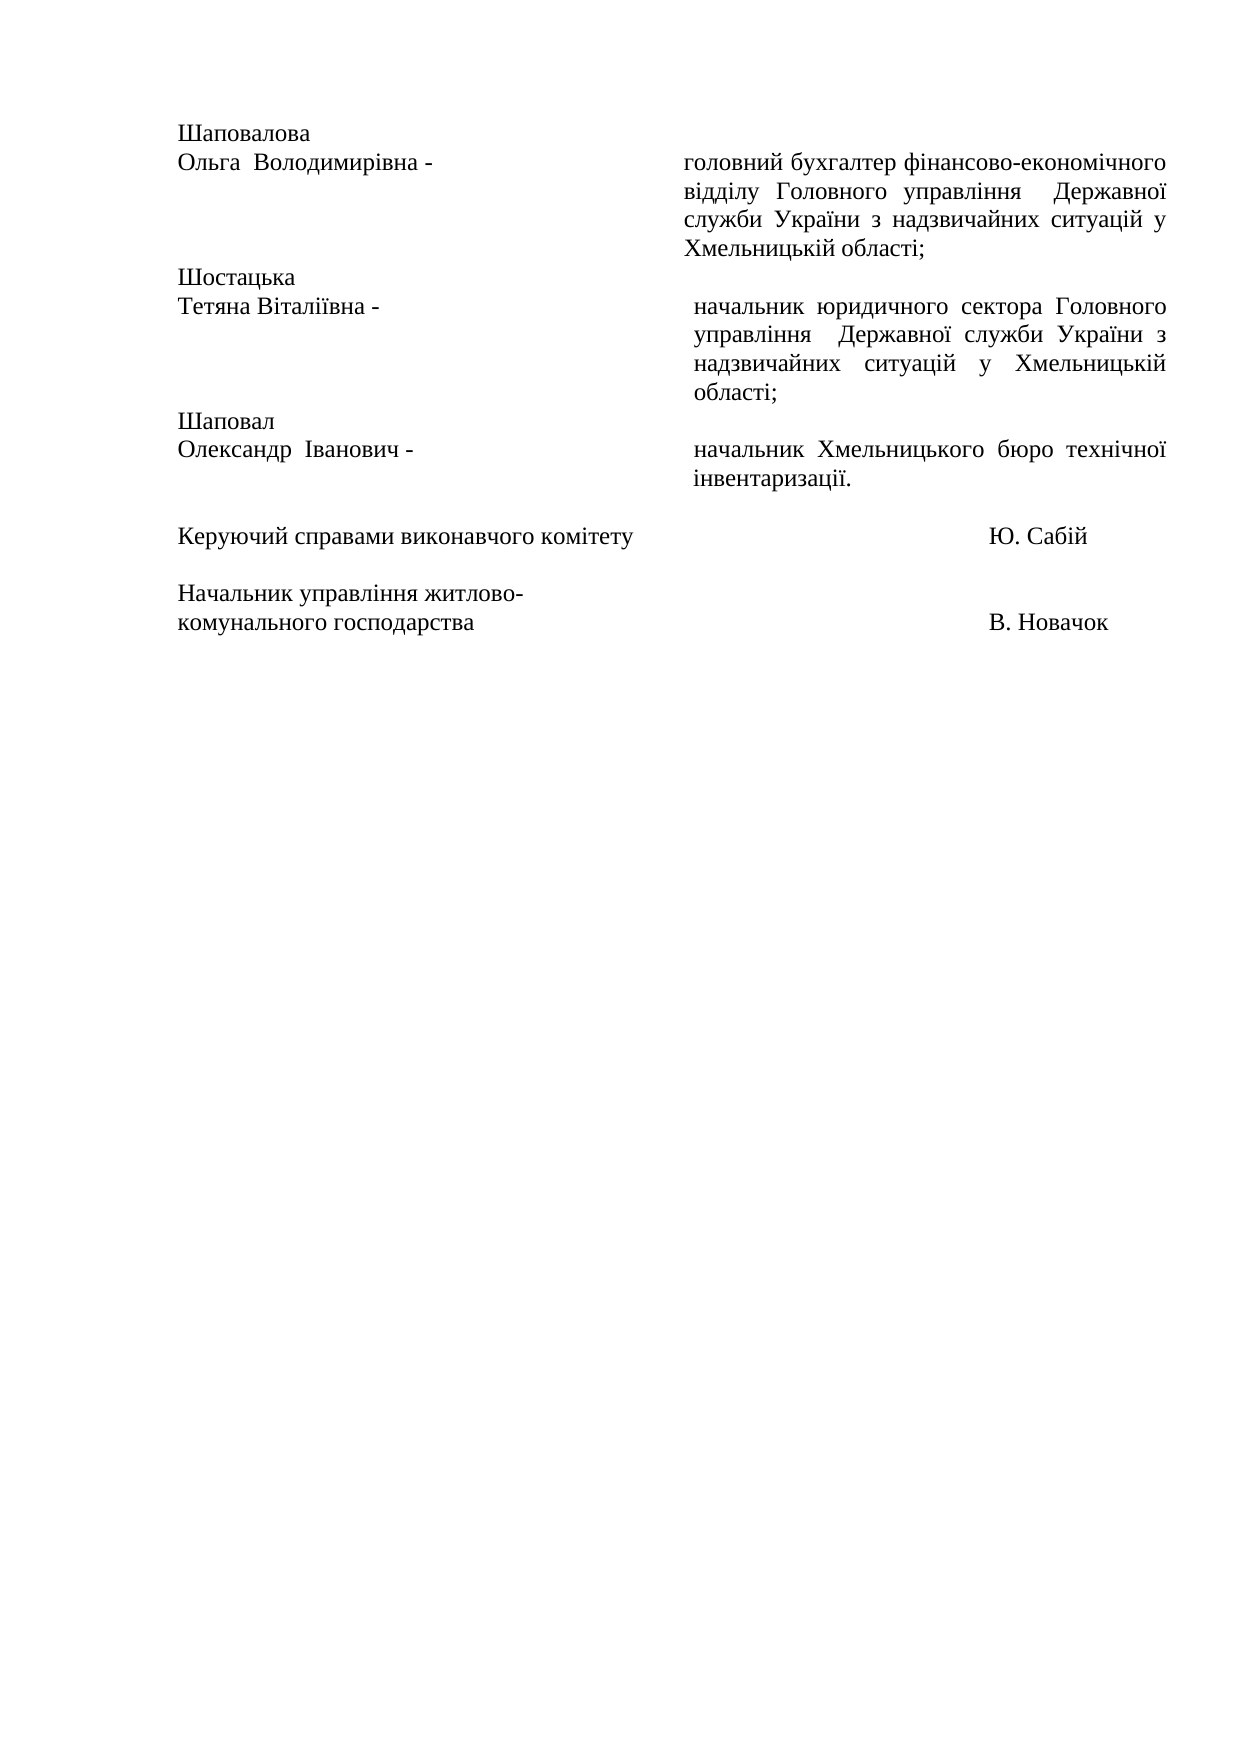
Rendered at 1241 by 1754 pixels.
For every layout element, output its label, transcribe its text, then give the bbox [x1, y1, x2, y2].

text Шаповалова [177, 118, 1167, 147]
text Начальник управління житлово- [177, 578, 1167, 607]
text Шаповал [177, 406, 1167, 434]
text Ольга Володимирівна - головний бухгалтер фінансово-економічного відділу Головного управління Державної служби України з надзвичайних ситуацій у Хмельницькій області; [177, 147, 1167, 262]
text Олександр Іванович - начальник Хмельницького бюро технічної інвентаризації. [177, 434, 1167, 492]
text Керуючий справами виконавчого комітету Ю. Сабій [177, 521, 1167, 549]
text Тетяна Віталіївна - начальник юридичного сектора Головного управління Державної служби України з надзвичайних ситуацій у Хмельницькій області; [177, 291, 1167, 406]
text Шостацька [177, 262, 1167, 291]
text комунального господарства В. Новачок [177, 607, 1167, 636]
